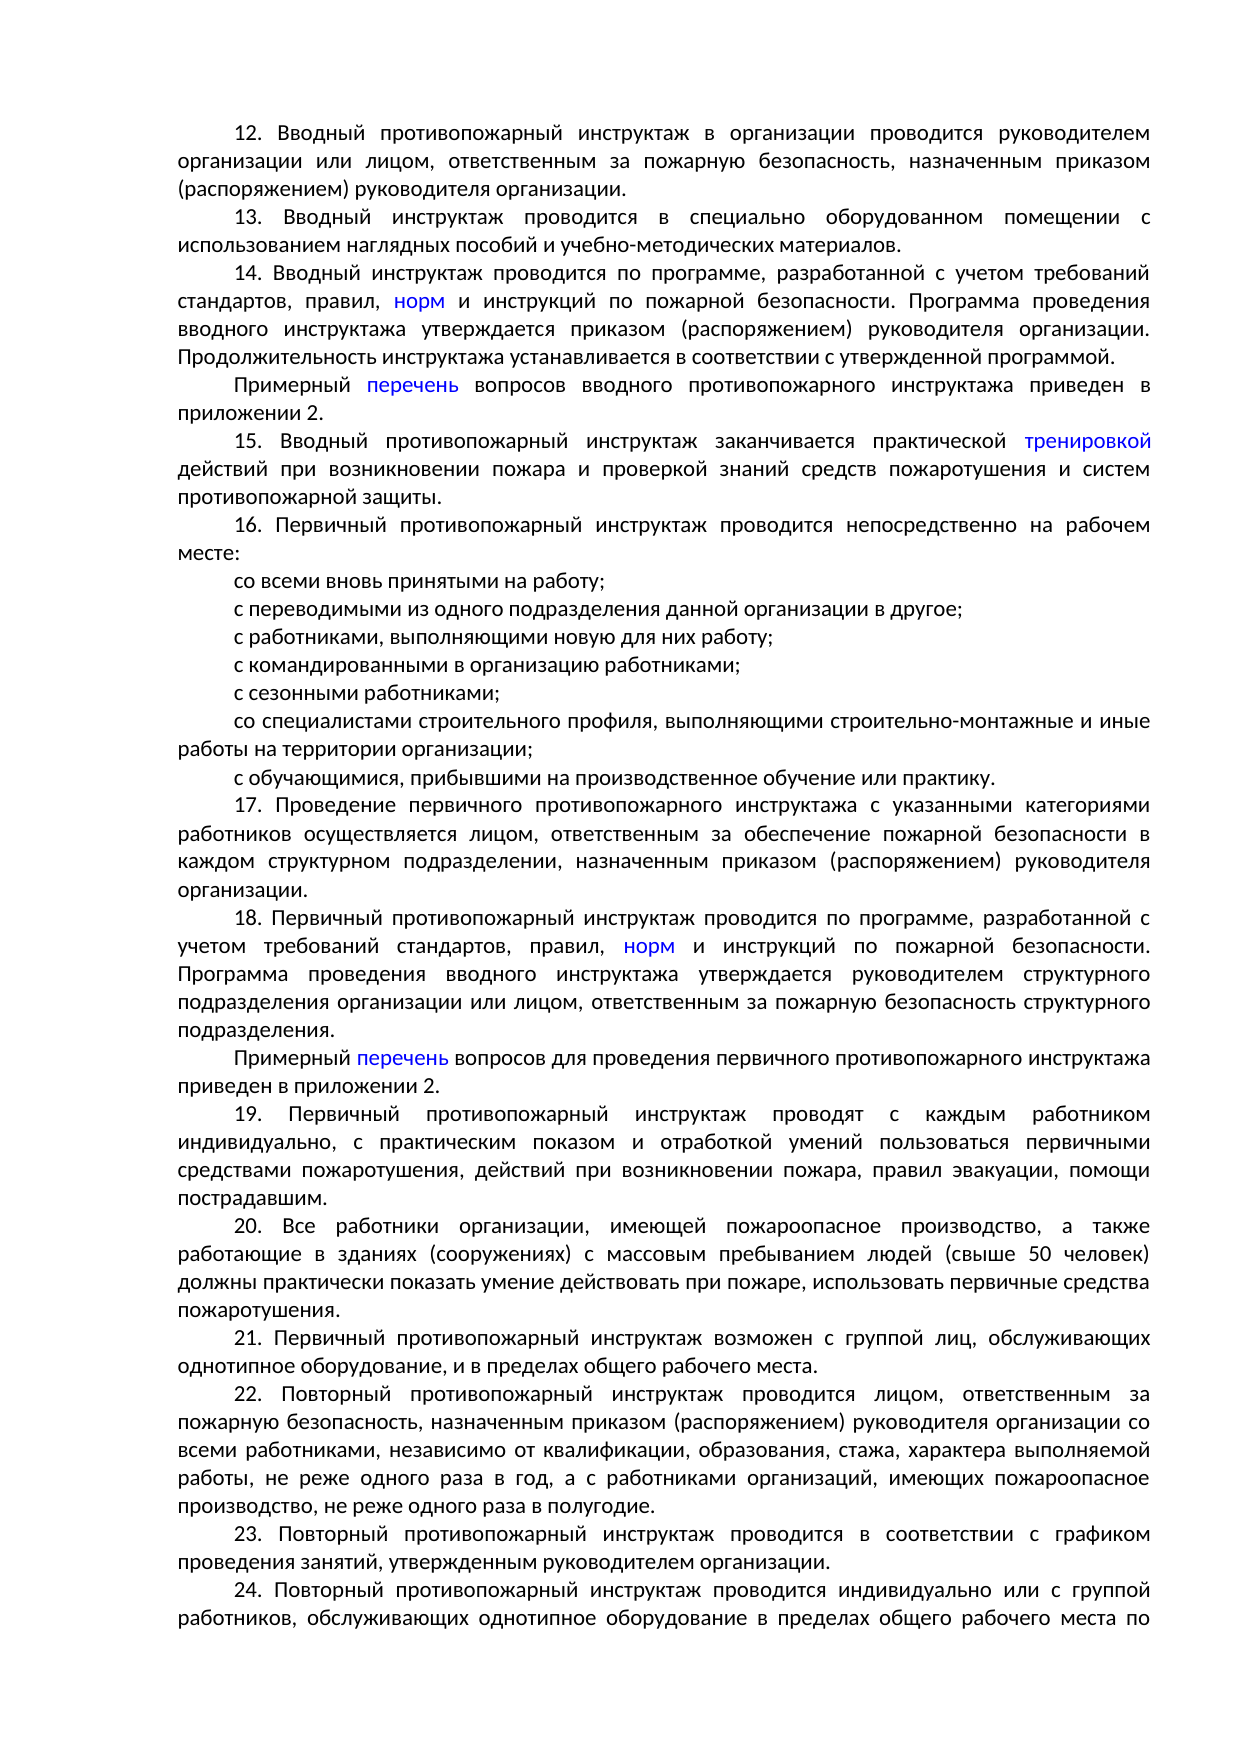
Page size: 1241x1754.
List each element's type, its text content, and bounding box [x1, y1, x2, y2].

text Примерный перечень вопросов вводного противопожарного инструктажа приведен в приложении 2. [177, 370, 1152, 426]
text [177, 1575, 1152, 1631]
text 19. Первичный противопожарный инструктаж проводят с каждым работником индивидуально, с практическим показом и отработкой умений пользоваться первичными средствами пожаротушения, действий при возникновении пожара, правил эвакуации, помощи пострадавшим. [177, 1099, 1152, 1211]
text 21. Первичный противопожарный инструктаж возможен с группой лиц, обслуживающих однотипное оборудование, и в пределах общего рабочего места. [177, 1323, 1152, 1379]
text 14. Вводный инструктаж проводится по программе, разработанной с учетом требований стандартов, правил, норм и инструкций по пожарной безопасности. Программа проведения вводного инструктажа утверждается приказом (распоряжением) руководителя организации. Продолжительность инструктажа устанавливается в соответствии с утвержденной программой. [177, 258, 1152, 370]
text с переводимыми из одного подразделения данной организации в другое; [177, 594, 1152, 622]
text 22. Повторный противопожарный инструктаж проводится лицом, ответственным за пожарную безопасность, назначенным приказом (распоряжением) руководителя организации со всеми работниками, независимо от квалификации, образования, стажа, характера выполняемой работы, не реже одного раза в год, а с работниками организаций, имеющих пожароопасное производство, не реже одного раза в полугодие. [177, 1379, 1152, 1519]
text с сезонными работниками; [177, 678, 1152, 707]
text с работниками, выполняющими новую для них работу; [177, 622, 1152, 651]
text со всеми вновь принятыми на работу; [177, 566, 1152, 594]
text со специалистами строительного профиля, выполняющими строительно-монтажные и иные работы на территории организации; [177, 707, 1152, 763]
text с командированными в организацию работниками; [177, 651, 1152, 678]
text с обучающимися, прибывшими на производственное обучение или практику. [177, 763, 1152, 791]
text 17. Проведение первичного противопожарного инструктажа с указанными категориями работников осуществляется лицом, ответственным за обеспечение пожарной безопасности в каждом структурном подразделении, назначенным приказом (распоряжением) руководителя организации. [177, 791, 1152, 903]
text 23. Повторный противопожарный инструктаж проводится в соответствии с графиком проведения занятий, утвержденным руководителем организации. [177, 1519, 1152, 1575]
text 13. Вводный инструктаж проводится в специально оборудованном помещении с использованием наглядных пособий и учебно-методических материалов. [177, 202, 1152, 258]
text 15. Вводный противопожарный инструктаж заканчивается практической тренировкой действий при возникновении пожара и проверкой знаний средств пожаротушения и систем противопожарной защиты. [177, 426, 1152, 510]
text Примерный перечень вопросов для проведения первичного противопожарного инструктажа приведен в приложении 2. [177, 1043, 1152, 1099]
text 20. Все работники организации, имеющей пожароопасное производство, а также работающие в зданиях (сооружениях) с массовым пребыванием людей (свыше 50 человек) должны практически показать умение действовать при пожаре, использовать первичные средства пожаротушения. [177, 1211, 1152, 1323]
text 12. Вводный противопожарный инструктаж в организации проводится руководителем организации или лицом, ответственным за пожарную безопасность, назначенным приказом (распоряжением) руководителя организации. [177, 118, 1152, 202]
text 16. Первичный противопожарный инструктаж проводится непосредственно на рабочем месте: [177, 510, 1152, 566]
text 18. Первичный противопожарный инструктаж проводится по программе, разработанной с учетом требований стандартов, правил, норм и инструкций по пожарной безопасности. Программа проведения вводного инструктажа утверждается руководителем структурного подразделения организации или лицом, ответственным за пожарную безопасность структурного подразделения. [177, 903, 1152, 1043]
